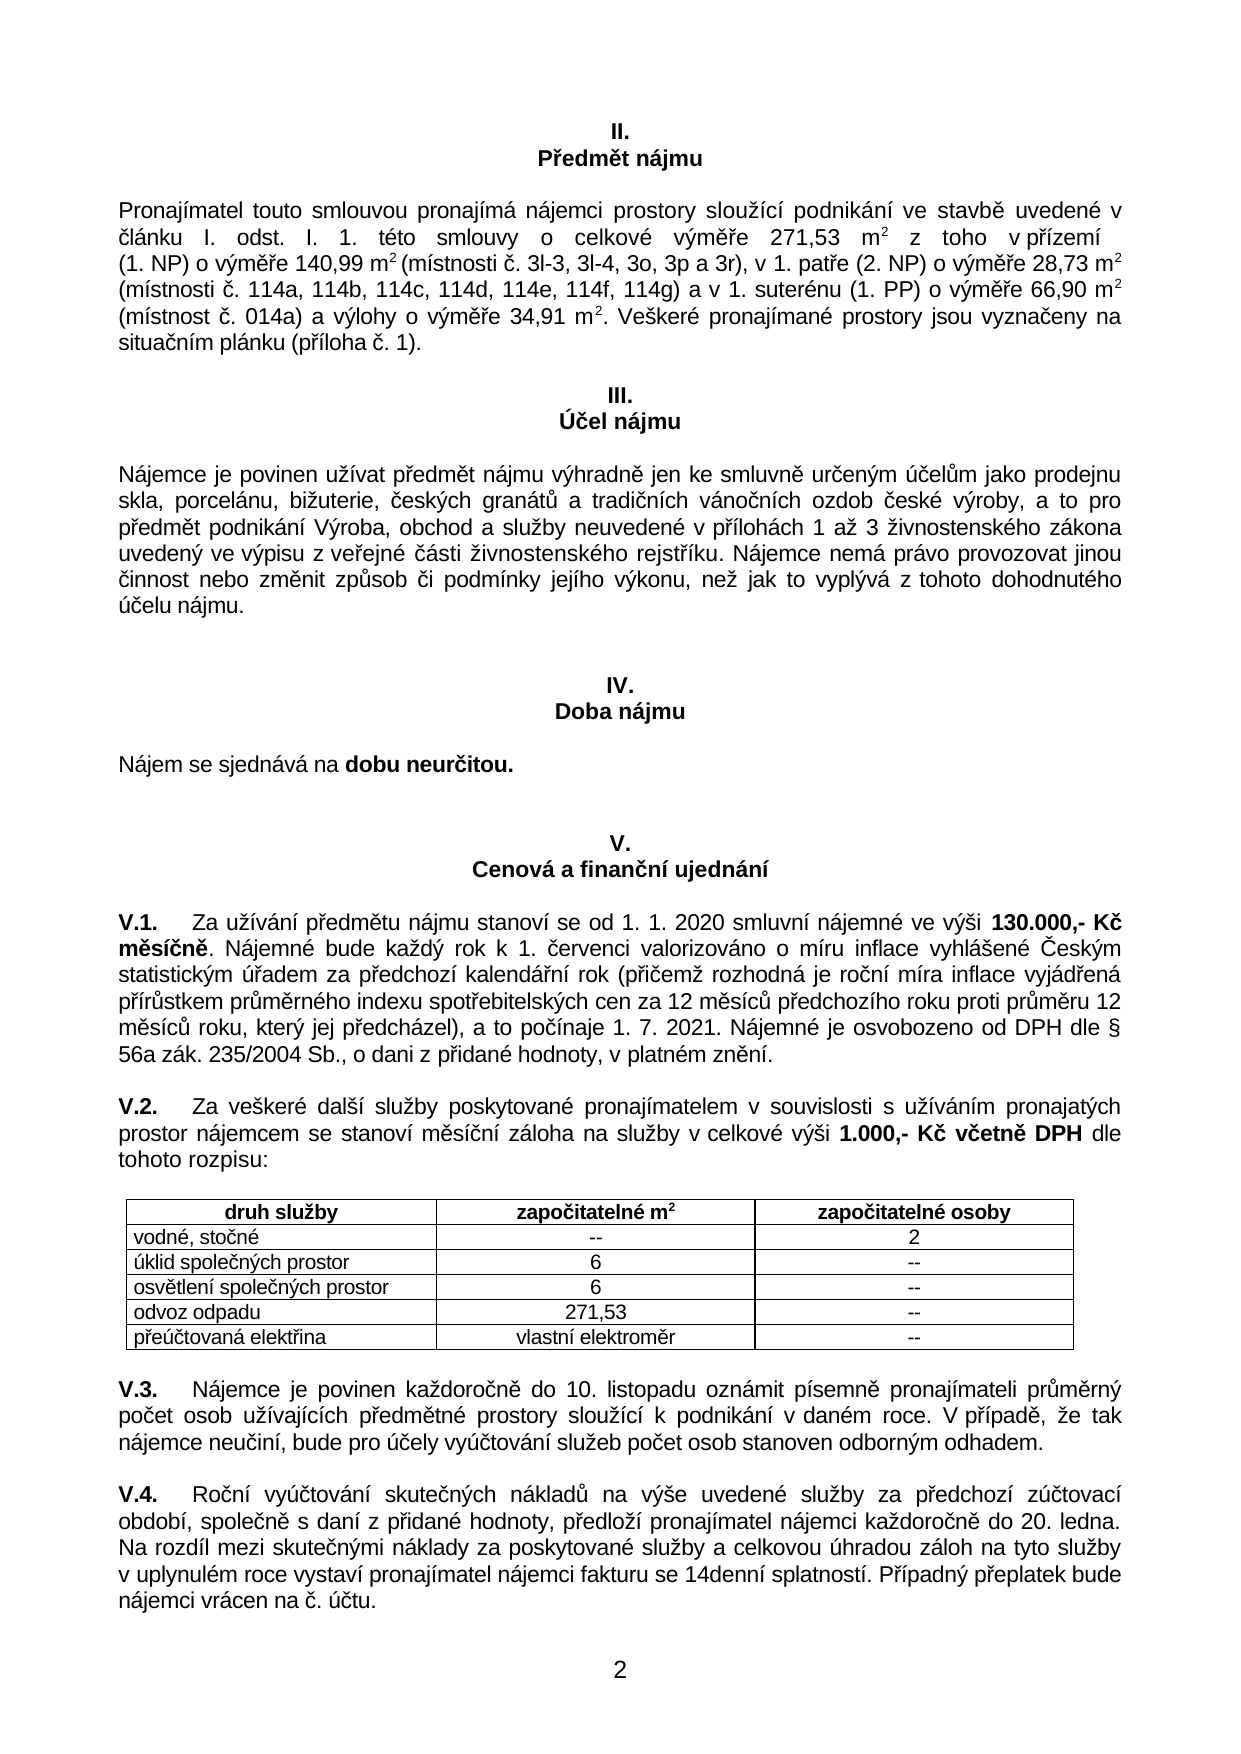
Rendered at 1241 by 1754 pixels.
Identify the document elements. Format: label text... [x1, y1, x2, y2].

table_cell -- [756, 1325, 1073, 1349]
text III. [118, 382, 1122, 408]
text Předmět nájmu [118, 144, 1122, 171]
text V.1. Za užívání předmětu nájmu stanoví se od 1. 1. 2020 smluvní nájemné ve výši 130.000,- Kč měsíčně. Nájemné bude každý rok k 1. červenci valorizováno o míru inflace vyhlášené Českým statistickým úřadem za předchozí kalendářní rok (přičemž rozhodná je roční míra inflace vyjádřená přírůstkem průměrného indexu spotřebitelských cen za 12 měsíců předchozího roku proti průměru 12 měsíců roku, který jej předcházel), a to počínaje 1. 7. 2021. Nájemné je osvobozeno od DPH dle § 56a zák. 235/2004 Sb., o dani z přidané hodnoty, v platném znění. [118, 909, 1122, 1067]
text V.3. Nájemce je povinen každoročně do 10. listopadu oznámit písemně pronajímateli průměrný počet osob užívajících předmětné prostory sloužící k podnikání v daném roce. V případě, že tak nájemce neučiní, bude pro účely vyúčtování služeb počet osob stanoven odborným odhadem. [118, 1376, 1122, 1455]
table_cell 6 [437, 1275, 754, 1299]
table_cell 271,53 [437, 1300, 754, 1324]
table_cell 6 [437, 1250, 754, 1274]
table_cell -- [756, 1250, 1073, 1274]
table_cell odvoz odpadu [127, 1300, 436, 1324]
table_cell 2 [756, 1225, 1073, 1249]
table_cell úklid společných prostor [127, 1250, 436, 1274]
table_cell přeúčtovaná elektřina [127, 1325, 436, 1349]
text V.4. Roční vyúčtování skutečných nákladů na výše uvedené služby za předchozí zúčtovací období, společně s daní z přidané hodnoty, předloží pronajímatel nájemci každoročně do 20. ledna. Na rozdíl mezi skutečnými náklady za poskytované služby a celkovou úhradou záloh na tyto služby v uplynulém roce vystaví pronajímatel nájemci fakturu se 14denní splatností. Případný přeplatek bude nájemci vrácen na č. účtu. [118, 1481, 1122, 1613]
table_header započitatelné m2 [437, 1200, 754, 1224]
text IV. [118, 672, 1122, 698]
text V.2. Za veškeré další služby poskytované pronajímatelem v souvislosti s užíváním pronajatých prostor nájemcem se stanoví měsíční záloha na služby v celkové výši 1.000,- Kč včetně DPH dle tohoto rozpisu: [118, 1093, 1122, 1172]
table_cell -- [756, 1300, 1073, 1324]
table_cell osvětlení společných prostor [127, 1275, 436, 1299]
table_cell vlastní elektroměr [437, 1325, 754, 1349]
text Pronajímatel touto smlouvou pronajímá nájemci prostory sloužící podnikání ve stavbě uvedené v článku I. odst. I. 1. této smlouvy o celkové výměře 271,53 m2 z toho v přízemí (1. NP) o výměře 140,99 m2 (místnosti č. 3l-3, 3l-4, 3o, 3p a 3r), v 1. patře (2. NP) o výměře 28,73 m2 (místnosti č. 114a, 114b, 114c, 114d, 114e, 114f, 114g) a v 1. suterénu (1. PP) o výměře 66,90 m2 (místnost č. 014a) a výlohy o výměře 34,91 m2. Veškeré pronajímané prostory jsou vyznačeny na situačním plánku (příloha č. 1). [118, 197, 1122, 355]
table_cell vodné, stočné [127, 1225, 436, 1249]
text Účel nájmu [118, 408, 1122, 434]
table_cell -- [756, 1275, 1073, 1299]
text Nájemce je povinen užívat předmět nájmu výhradně jen ke smluvně určeným účelům jako prodejnu skla, porcelánu, bižuterie, českých granátů a tradičních vánočních ozdob české výroby, a to pro předmět podnikání Výroba, obchod a služby neuvedené v přílohách 1 až 3 živnostenského zákona uvedený ve výpisu z veřejné části živnostenského rejstříku. Nájemce nemá právo provozovat jinou činnost nebo změnit způsob či podmínky jejího výkonu, než jak to vyplývá z tohoto dohodnutého účelu nájmu. [118, 461, 1122, 619]
text Doba nájmu [118, 698, 1122, 724]
table_header druh služby [127, 1200, 436, 1224]
table_cell -- [437, 1225, 754, 1249]
text II. [118, 118, 1122, 144]
subtitle Cenová a finanční ujednání [118, 856, 1122, 882]
text Nájem se sjednává na dobu neurčitou. [118, 751, 1122, 777]
table_header započitatelné osoby [756, 1200, 1073, 1224]
text V. [118, 830, 1122, 856]
